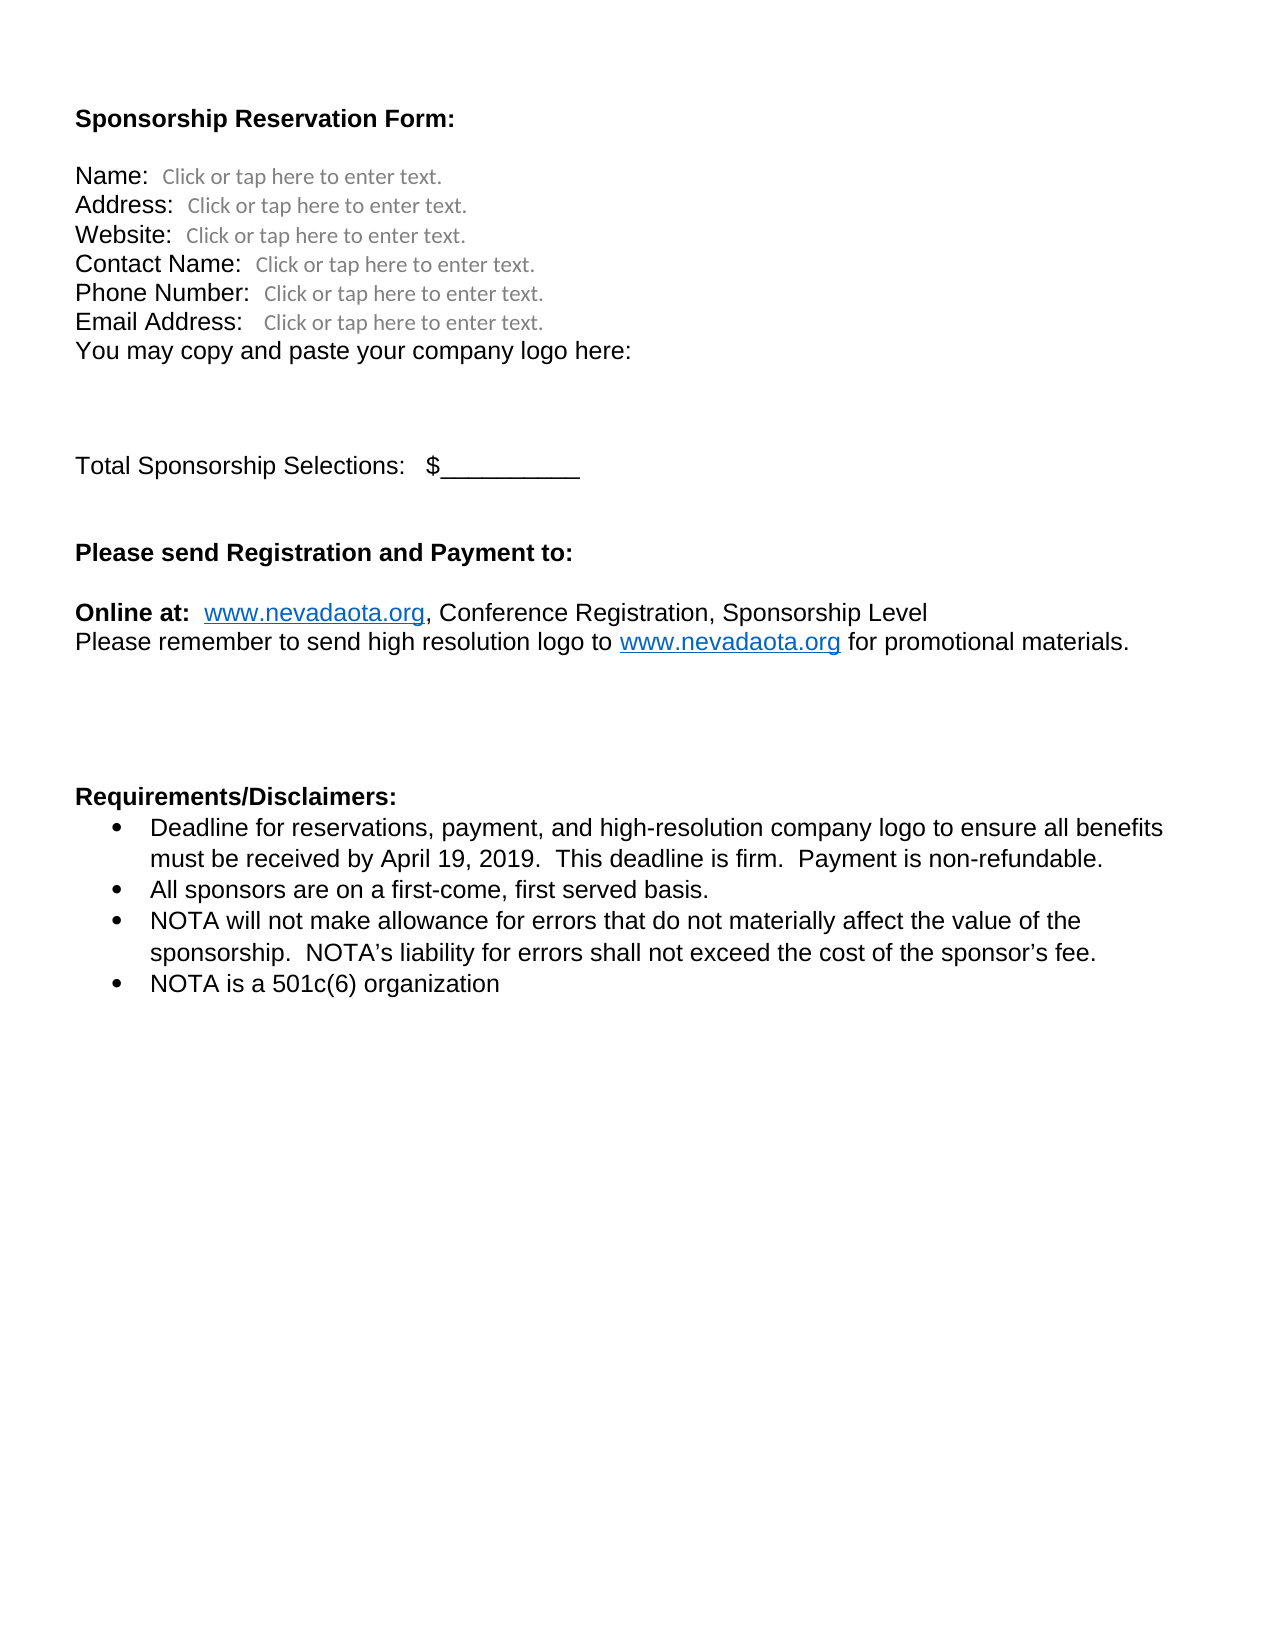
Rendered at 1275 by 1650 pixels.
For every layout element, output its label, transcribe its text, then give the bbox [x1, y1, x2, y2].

list NOTA will not make allowance for errors that do not materially affect the value of the sponsorship. NOTA’s liability for errors shall not exceed the cost of the sponsor’s fee. [112, 906, 1200, 966]
text Contact Name: [75, 249, 1200, 278]
text Online at: www.nevadaota.org, Conference Registration, Sponsorship Level [75, 597, 1200, 627]
text Name: [75, 161, 1200, 190]
text Please remember to send high resolution logo to www.nevadaota.org for promotional materials. [75, 627, 1200, 656]
text Please send Registration and Payment to: [75, 537, 1200, 567]
text You may copy and paste your company logo here: [75, 336, 1200, 365]
list NOTA is a 501c(6) organization [112, 968, 1200, 997]
list All sponsors are on a first-come, first served basis. [112, 875, 1200, 904]
text Total Sponsorship Selections: $ [75, 451, 1200, 508]
text Email Address: [75, 307, 1200, 336]
text Requirements/Disclaimers: [75, 782, 1200, 811]
text Website: [75, 219, 1200, 249]
list Deadline for reservations, payment, and high-resolution company logo to ensure all benefits must be received by April 19, 2019. This deadline is firm. Payment is non-refundable. [112, 813, 1200, 873]
text Address: [75, 190, 1200, 219]
text Sponsorship Reservation Form: [75, 104, 1200, 132]
text Phone Number: [75, 278, 1200, 307]
